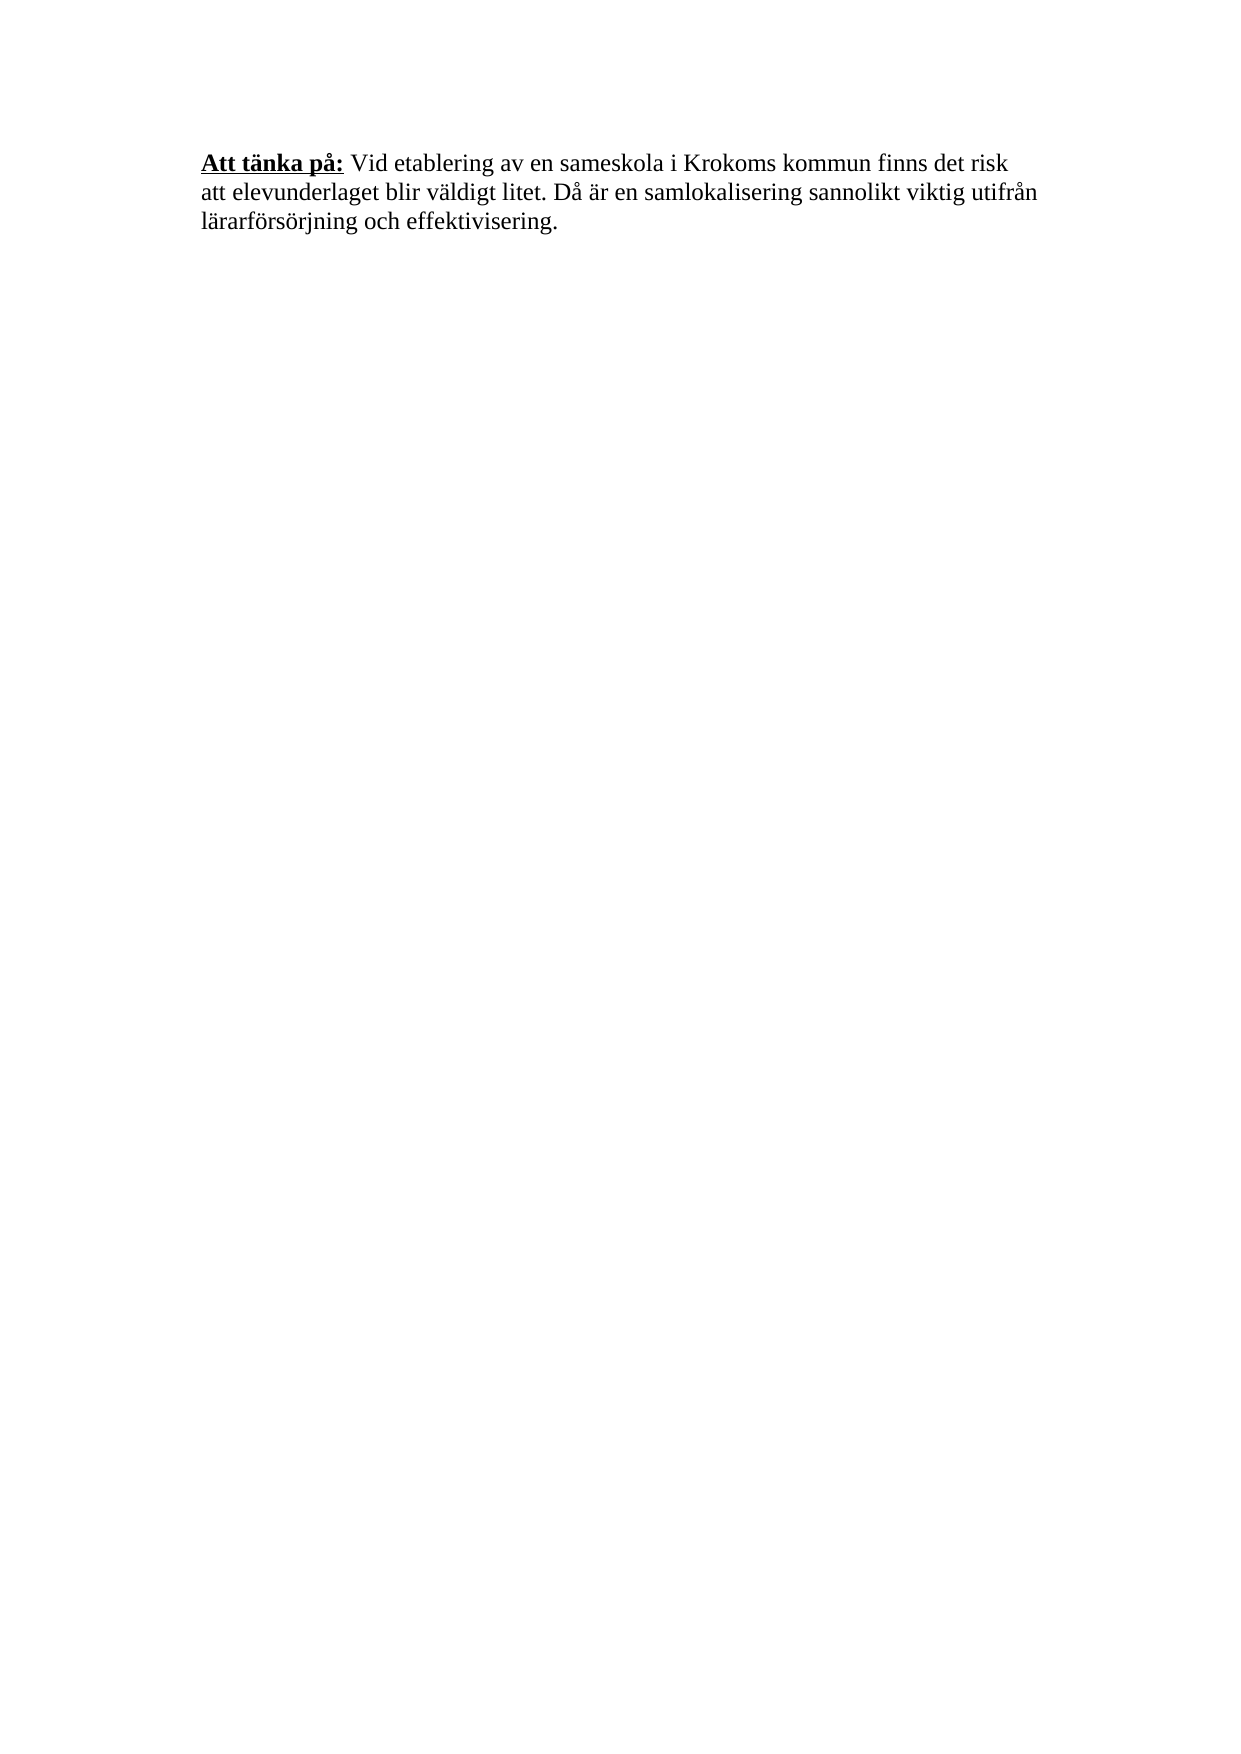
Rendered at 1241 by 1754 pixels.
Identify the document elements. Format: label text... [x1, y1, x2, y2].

text Att tänka på: Vid etablering av en sameskola i Krokoms kommun finns det risk att elevunderlaget blir väldigt litet. Då är en samlokalisering sannolikt viktig utifrån lärarförsörjning och effektivisering. [201, 148, 1039, 235]
